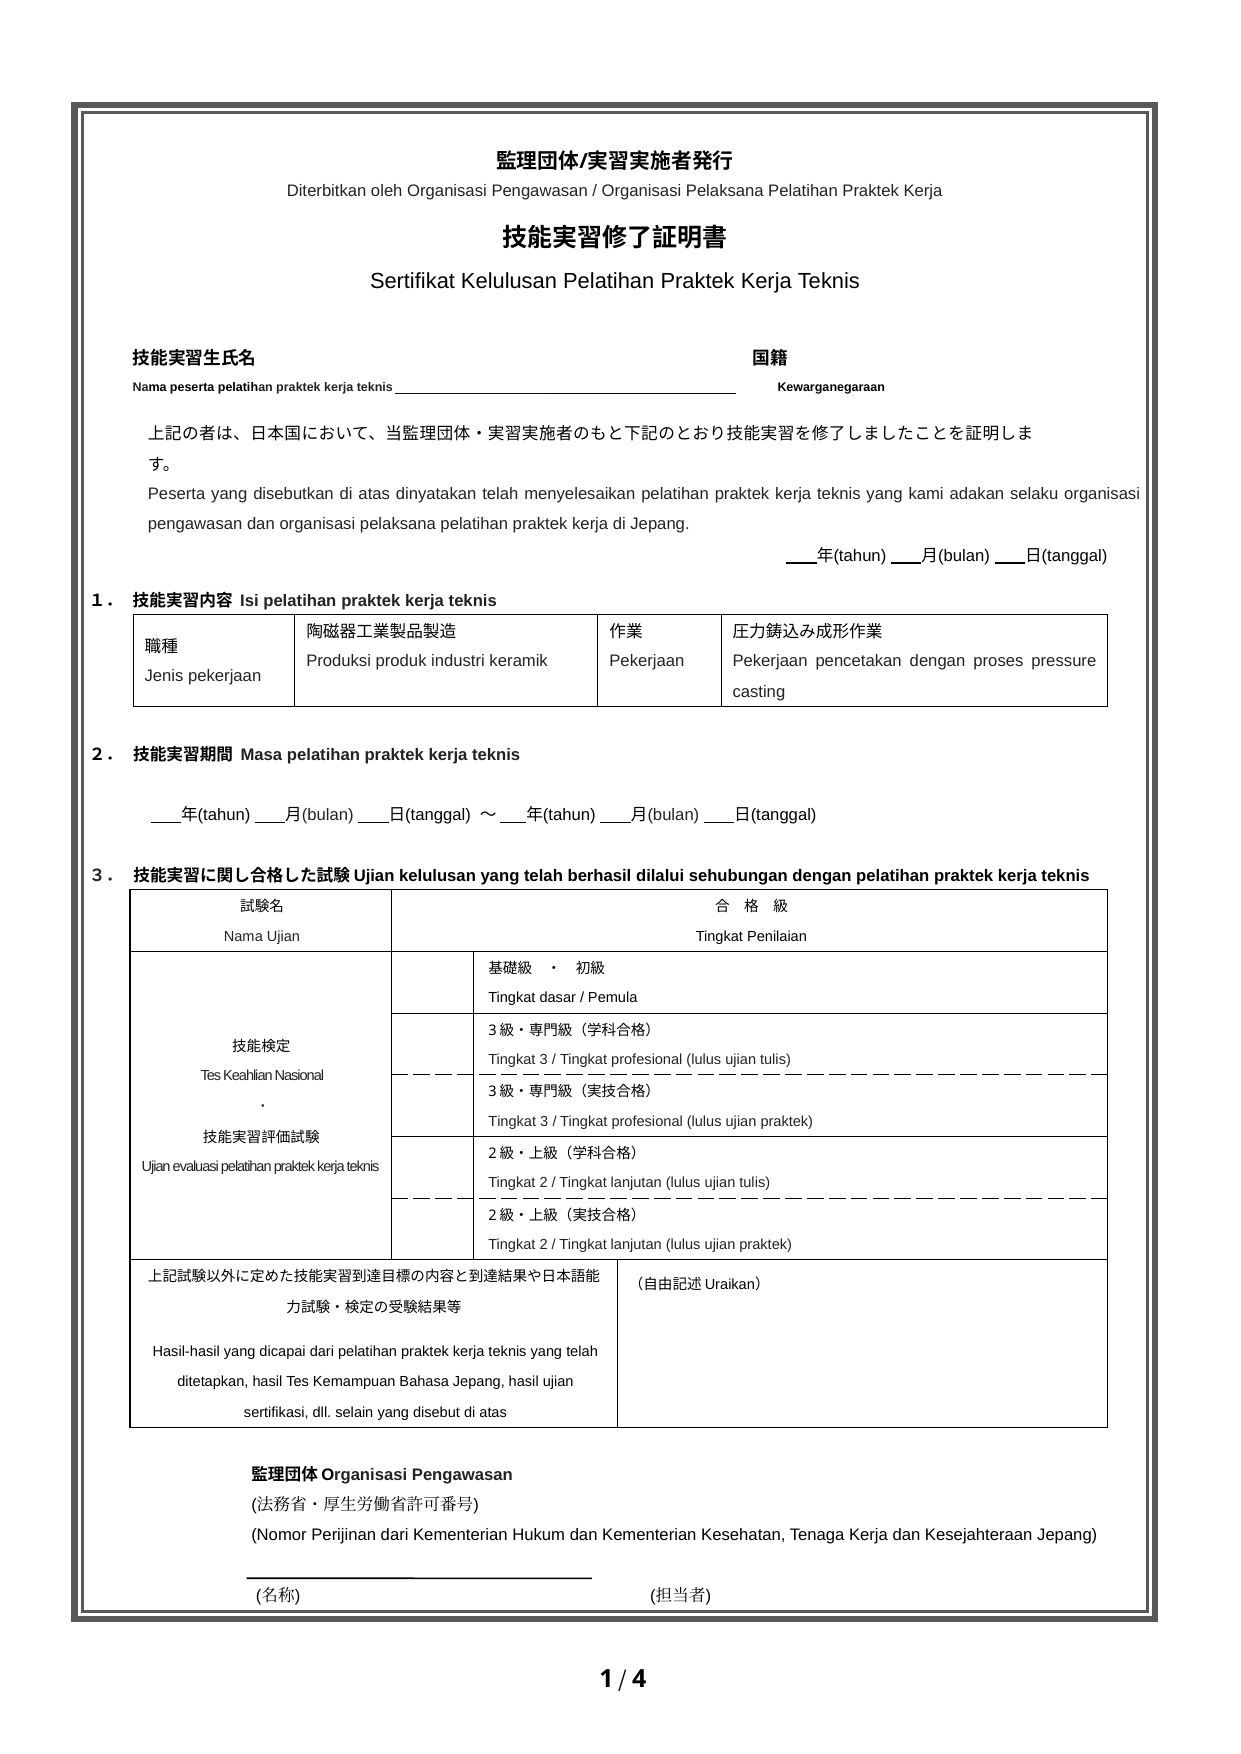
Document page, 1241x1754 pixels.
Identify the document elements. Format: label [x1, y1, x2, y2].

table_header [78, 108, 1152, 1610]
